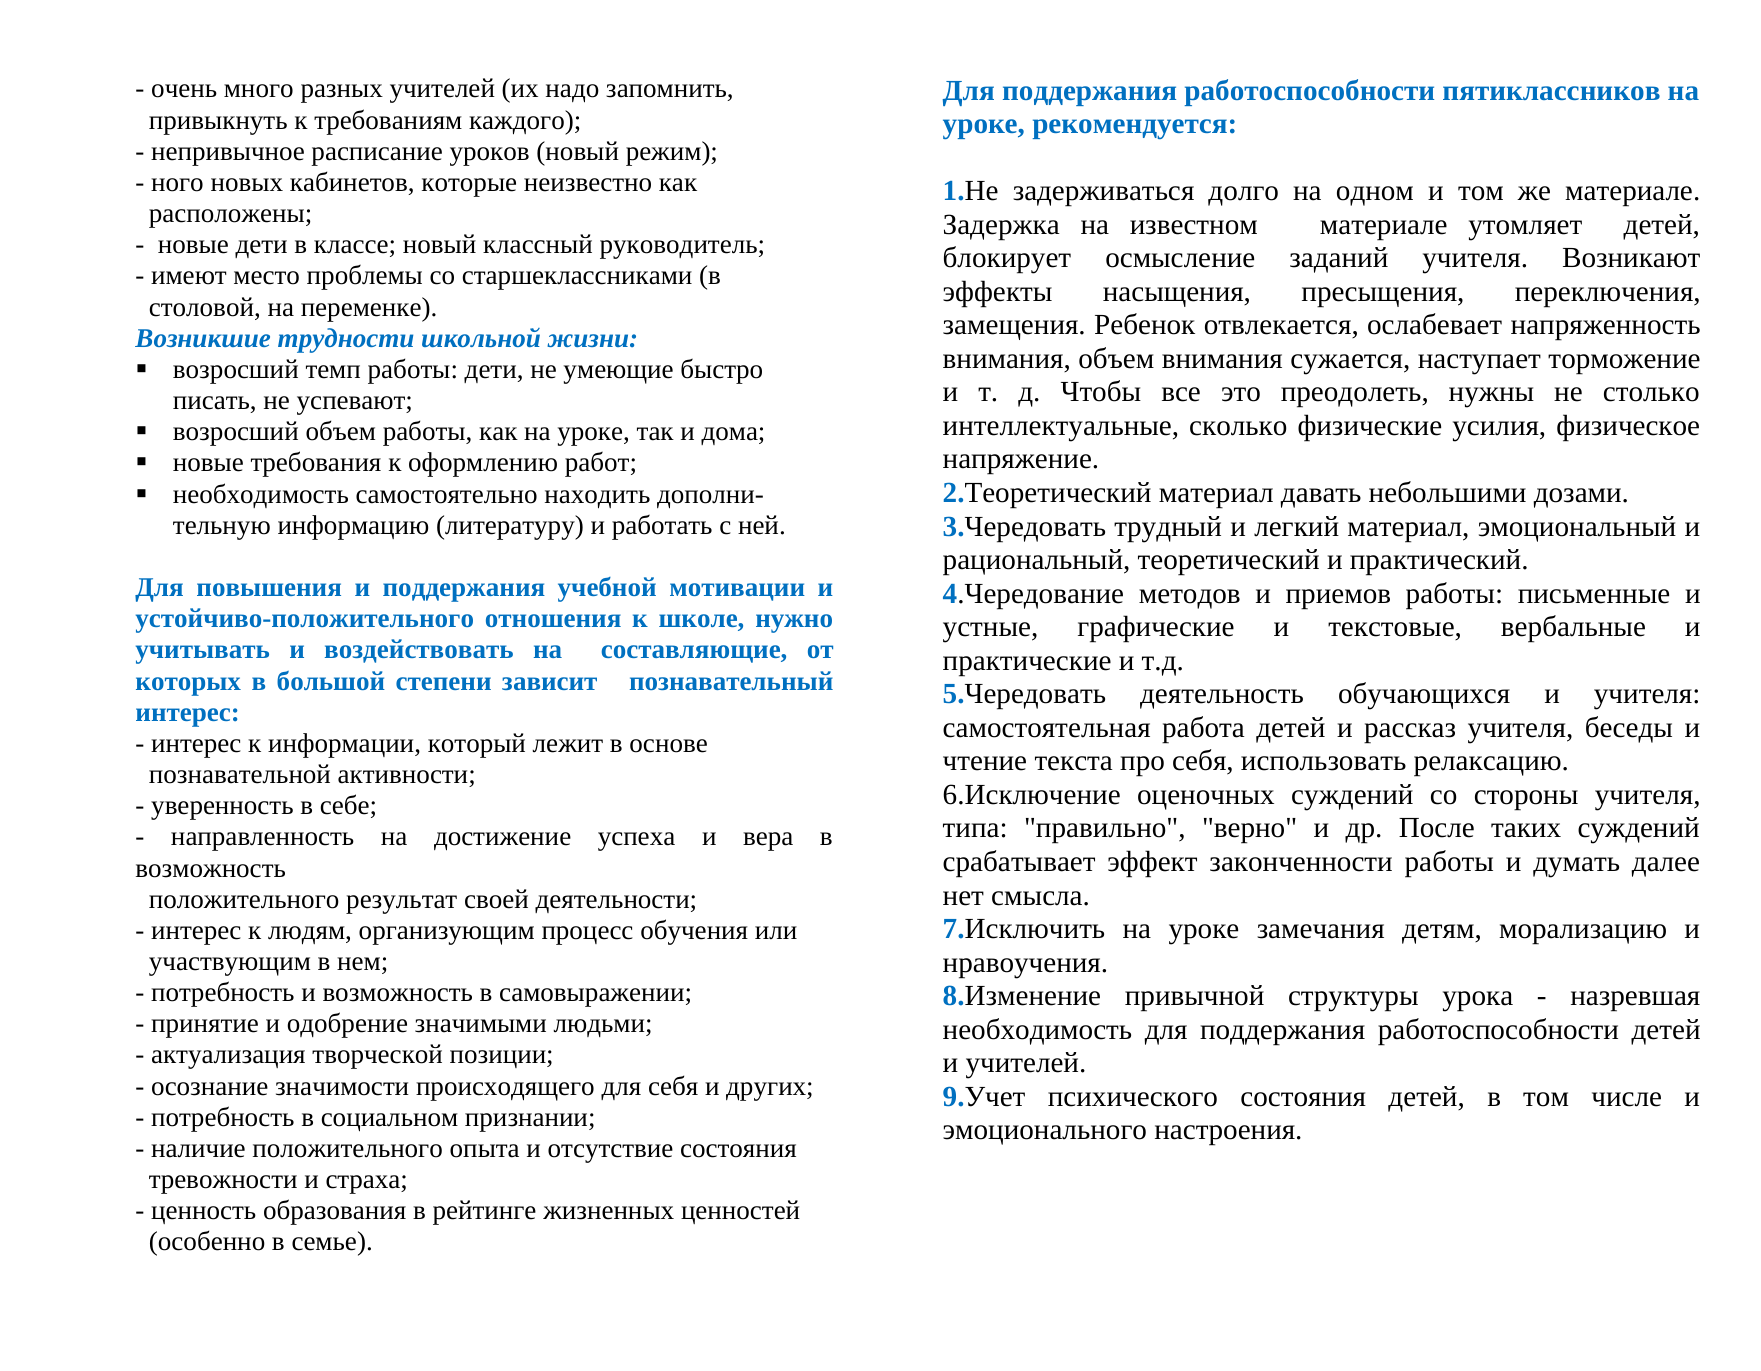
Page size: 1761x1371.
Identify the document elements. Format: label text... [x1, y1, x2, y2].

text 9.Учет психического состояния детей, в том числе и эмоционального настроения. [942, 1079, 1701, 1146]
list необходимость самостоятельно находить дополни-тельную информацию (литературу) и работать с ней. [135, 478, 834, 540]
text 2.Теоретический материал давать небольшими дозами. [942, 475, 1701, 509]
text положительного результат своей деятельности; [135, 883, 834, 914]
text (особенно в семье). [135, 1225, 834, 1257]
text - ного новых кабинетов, которые неизвестно как [135, 166, 834, 197]
text - новые дети в классе; новый классный руководитель; [135, 228, 834, 259]
text - направленность на достижение успеха и вера в возможность [135, 821, 834, 883]
text 6.Исключение оценочных суждений со стороны учителя, типа: "правильно", "верно" и др. После таких суждений срабатывает эффект законченности работы и думать далее нет смысла. [942, 777, 1701, 911]
list возросший темп работы: дети, не умеющие быстро писать, не успевают; [135, 353, 834, 415]
text столовой, на переменке). [135, 291, 834, 322]
text - принятие и одобрение значимыми людьми; [135, 1007, 834, 1038]
text 8.Изменение привычной структуры урока - назревшая необходимость для поддержания работоспособности детей и учителей. [942, 978, 1701, 1079]
text участвующим в нем; [135, 945, 834, 976]
text - очень много разных учителей (их надо запомнить, [135, 73, 834, 104]
text познавательной активности; [135, 758, 834, 789]
text - уверенность в себе; [135, 789, 834, 821]
text 3.Чередовать трудный и легкий материал, эмоциональный и рациональный, теоретический и практический. [942, 509, 1701, 576]
text Для повышения и поддержания учебной мотивации и устойчиво-положительного отношения к школе, нужно учитывать и воздействовать на составляющие, от которых в большой степени зависит познавательный интерес: [135, 571, 834, 727]
text 5.Чередовать деятельность обучающихся и учителя: самостоятельная работа детей и рассказ учителя, беседы и чтение текста про себя, использовать релаксацию. [942, 676, 1701, 777]
text - потребность и возможность в самовыражении; [135, 976, 834, 1007]
text - интерес к информации, который лежит в основе [135, 727, 834, 758]
text - осознание значимости происходящего для себя и других; [135, 1070, 834, 1101]
text - имеют место проблемы со старшеклассниками (в [135, 259, 834, 291]
list возросший объем работы, как на уроке, так и дома; [135, 415, 834, 447]
text - непривычное расписание уроков (новый режим); [135, 135, 834, 166]
text - ценность образования в рейтинге жизненных ценностей [135, 1194, 834, 1225]
text - наличие положительного опыта и отсутствие состояния [135, 1132, 834, 1163]
text Возникшие трудности школьной жизни: [135, 322, 834, 353]
text - актуализация творческой позиции; [135, 1038, 834, 1070]
text Для поддержания работоспособности пятиклассников на уроке, рекомендуется: [942, 73, 1701, 140]
list новые требования к оформлению работ; [135, 447, 834, 478]
text расположены; [135, 197, 834, 228]
text тревожности и страха; [135, 1163, 834, 1194]
text - потребность в социальном признании; [135, 1101, 834, 1132]
text - интерес к людям, организующим процесс обучения или [135, 914, 834, 945]
text 7.Исключить на уроке замечания детям, морализацию и нравоучения. [942, 911, 1701, 978]
text 1.Не задерживаться долго на одном и том же материале. Задержка на известном материале утомляет детей, блокирует осмысление заданий учителя. Возникают эффекты насыщения, пресыщения, переключения, замещения. Ребенок отвлекается, ослабевает напряженность внимания, объем внимания сужается, наступает торможение и т. д. Чтобы все это преодолеть, нужны не столько интеллектуальные, сколько физические усилия, физическое напряжение. [942, 173, 1701, 475]
text 4.Чередование методов и приемов работы: письменные и устные, графические и текстовые, вербальные и практические и т.д. [942, 576, 1701, 676]
text привыкнуть к требованиям каждого); [135, 104, 834, 135]
